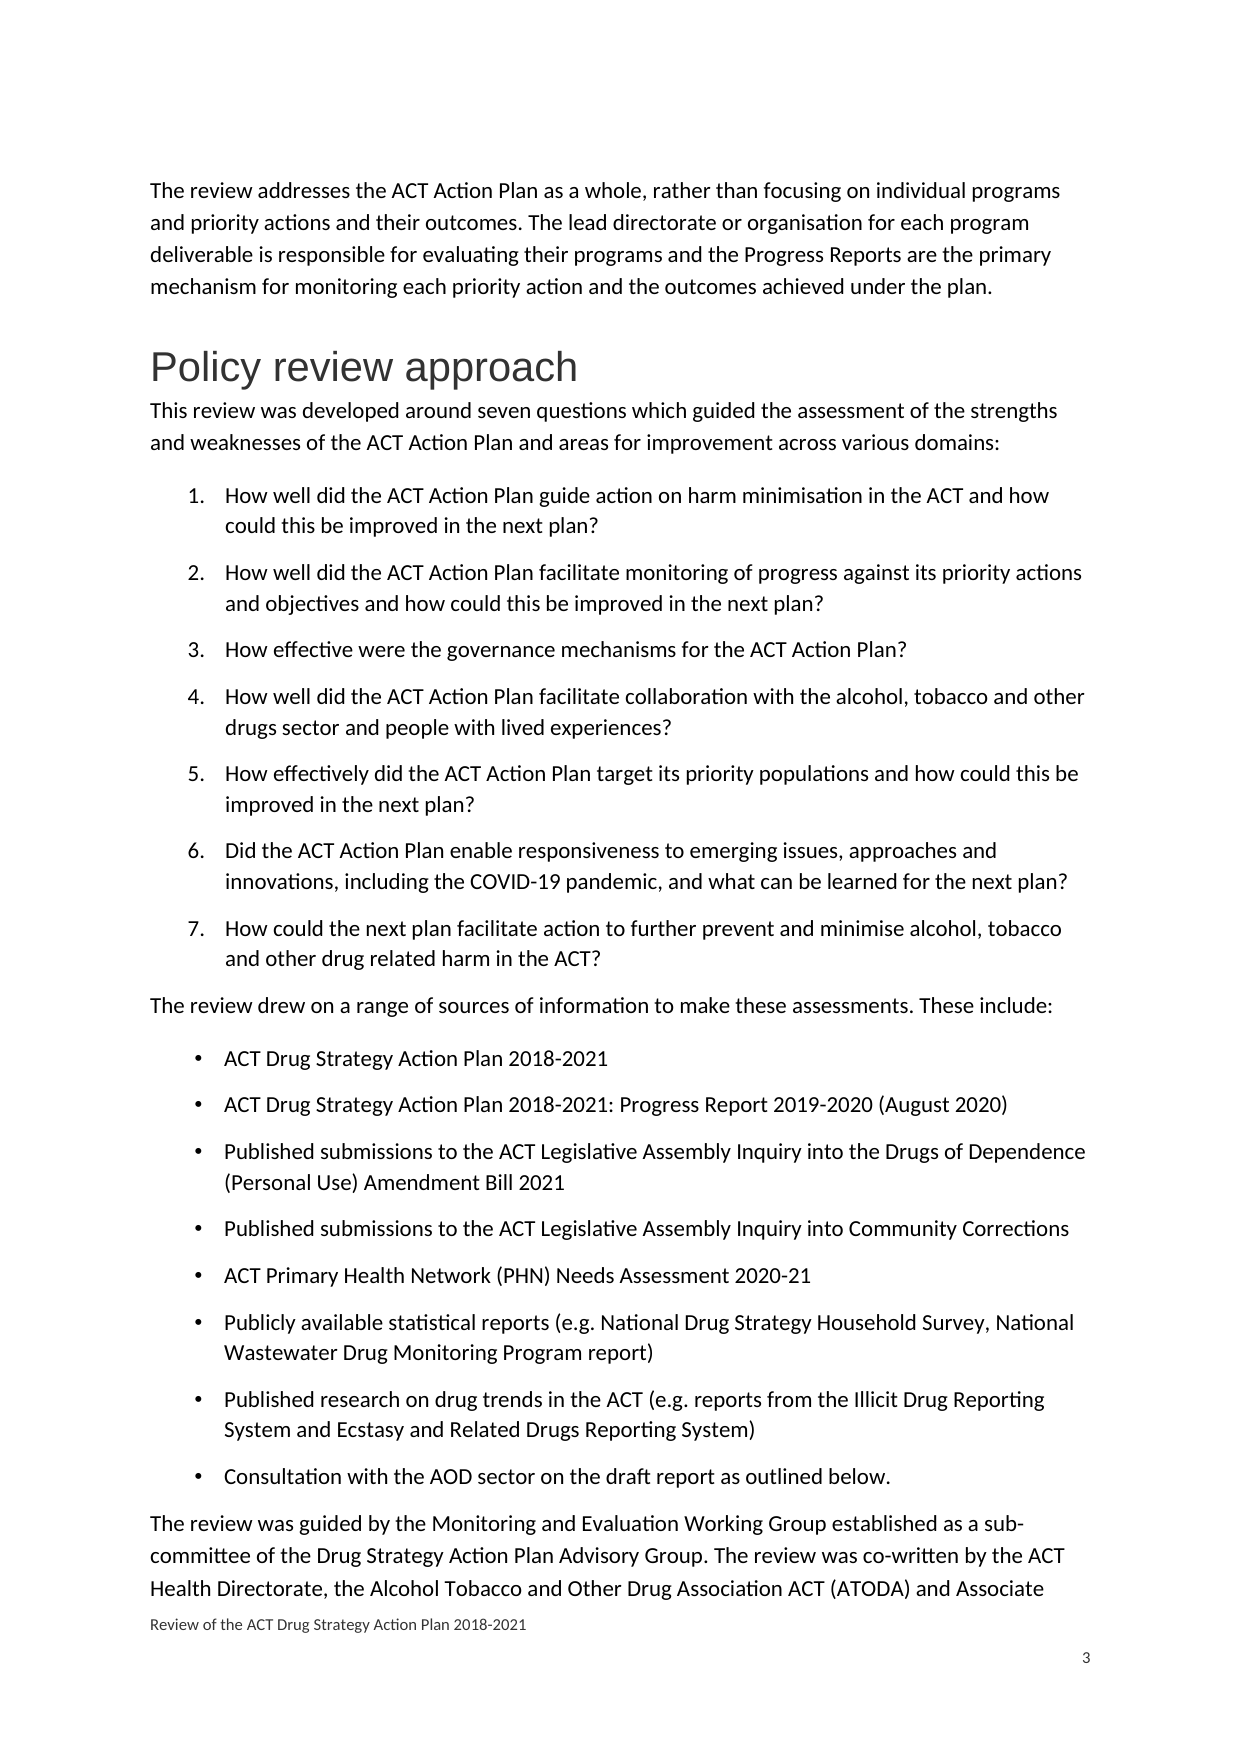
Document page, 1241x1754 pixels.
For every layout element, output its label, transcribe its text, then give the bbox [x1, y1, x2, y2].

text This review was developed around seven questions which guided the assessment of the strengths and weaknesses of the ACT Action Plan and areas for improvement across various domains: [150, 396, 1090, 456]
list Did the ACT Action Plan enable responsiveness to emerging issues, approaches and innovations, including the COVID-19 pandemic, and what can be learned for the next plan? [187, 837, 1090, 895]
list How well did the ACT Action Plan guide action on harm minimisation in the ACT and how could this be improved in the next plan? [187, 481, 1090, 539]
list How well did the ACT Action Plan facilitate collaboration with the alcohol, tobacco and other drugs sector and people with lived experiences? [187, 682, 1090, 741]
list How effectively did the ACT Action Plan target its priority populations and how could this be improved in the next plan? [187, 759, 1090, 818]
list How could the next plan facilitate action to further prevent and minimise alcohol, tobacco and other drug related harm in the ACT? [187, 914, 1090, 972]
text ACT Drug Strategy Action Plan 2018-2021 [194, 1044, 1090, 1072]
list How well did the ACT Action Plan facilitate monitoring of progress against its priority actions and objectives and how could this be improved in the next plan? [187, 558, 1090, 617]
text Consultation with the AOD sector on the draft report as outlined below. [194, 1462, 1090, 1491]
text Publicly available statistical reports (e.g. National Drug Strategy Household Survey, National Wastewater Drug Monitoring Program report) [194, 1308, 1090, 1367]
text The review drew on a range of sources of information to make these assessments. These include: [150, 991, 1090, 1019]
list How effective were the governance mechanisms for the ACT Action Plan? [187, 636, 1090, 663]
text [150, 1509, 1090, 1602]
subtitle Policy review approach [150, 342, 1090, 390]
text ACT Drug Strategy Action Plan 2018-2021: Progress Report 2019-2020 (August 2020) [194, 1091, 1090, 1119]
text The review addresses the ACT Action Plan as a whole, rather than focusing on individual programs and priority actions and their outcomes. The lead directorate or organisation for each program deliverable is responsible for evaluating their programs and the Progress Reports are the primary mechanism for monitoring each priority action and the outcomes achieved under the plan. [150, 176, 1090, 300]
text Published research on drug trends in the ACT (e.g. reports from the Illicit Drug Reporting System and Ecstasy and Related Drugs Reporting System) [194, 1385, 1090, 1444]
text Published submissions to the ACT Legislative Assembly Inquiry into Community Corrections [194, 1214, 1090, 1243]
text ACT Primary Health Network (PHN) Needs Assessment 2020-21 [194, 1261, 1090, 1289]
text Published submissions to the ACT Legislative Assembly Inquiry into the Drugs of Dependence (Personal Use) Amendment Bill 2021 [194, 1137, 1090, 1196]
